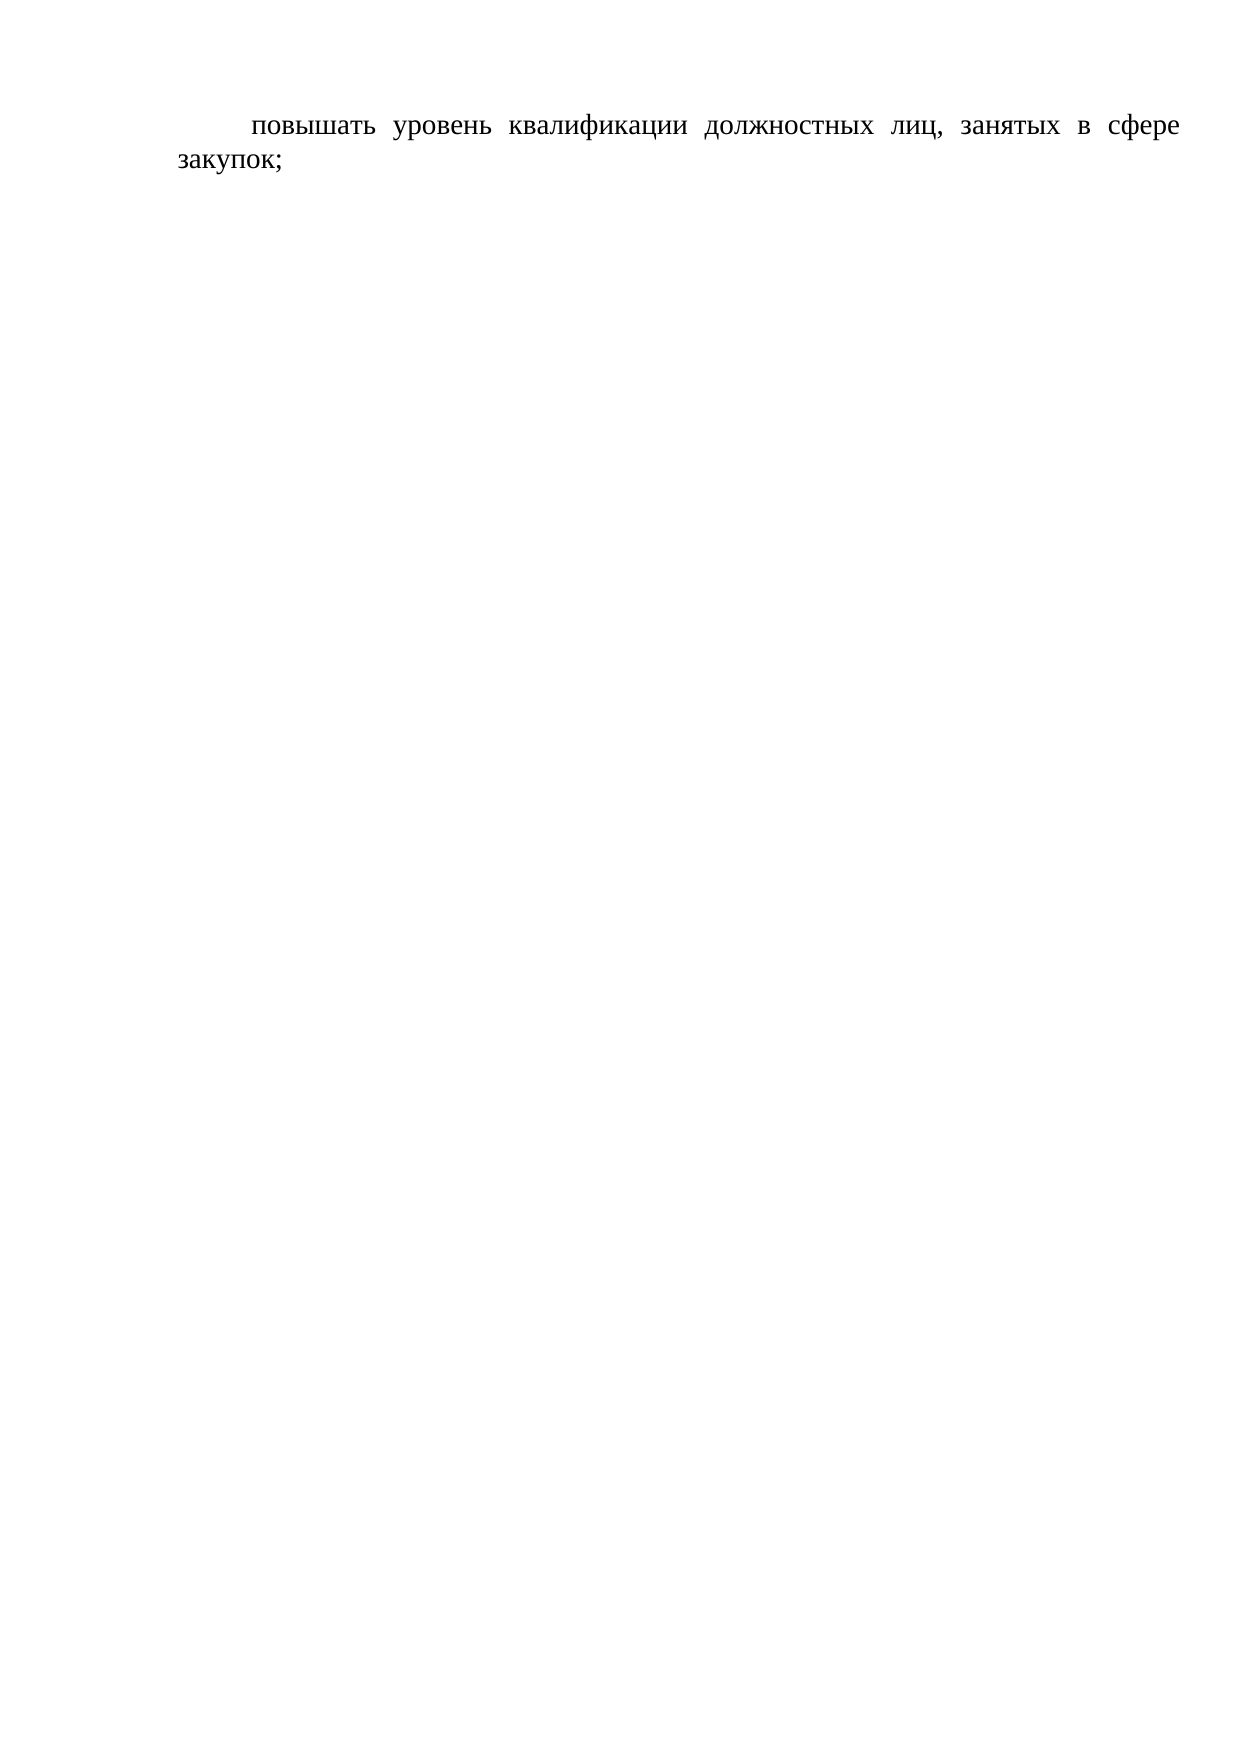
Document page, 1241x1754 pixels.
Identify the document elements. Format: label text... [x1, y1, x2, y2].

text повышать уровень квалификации должностных лиц, занятых в сфере закупок; [177, 107, 1181, 174]
